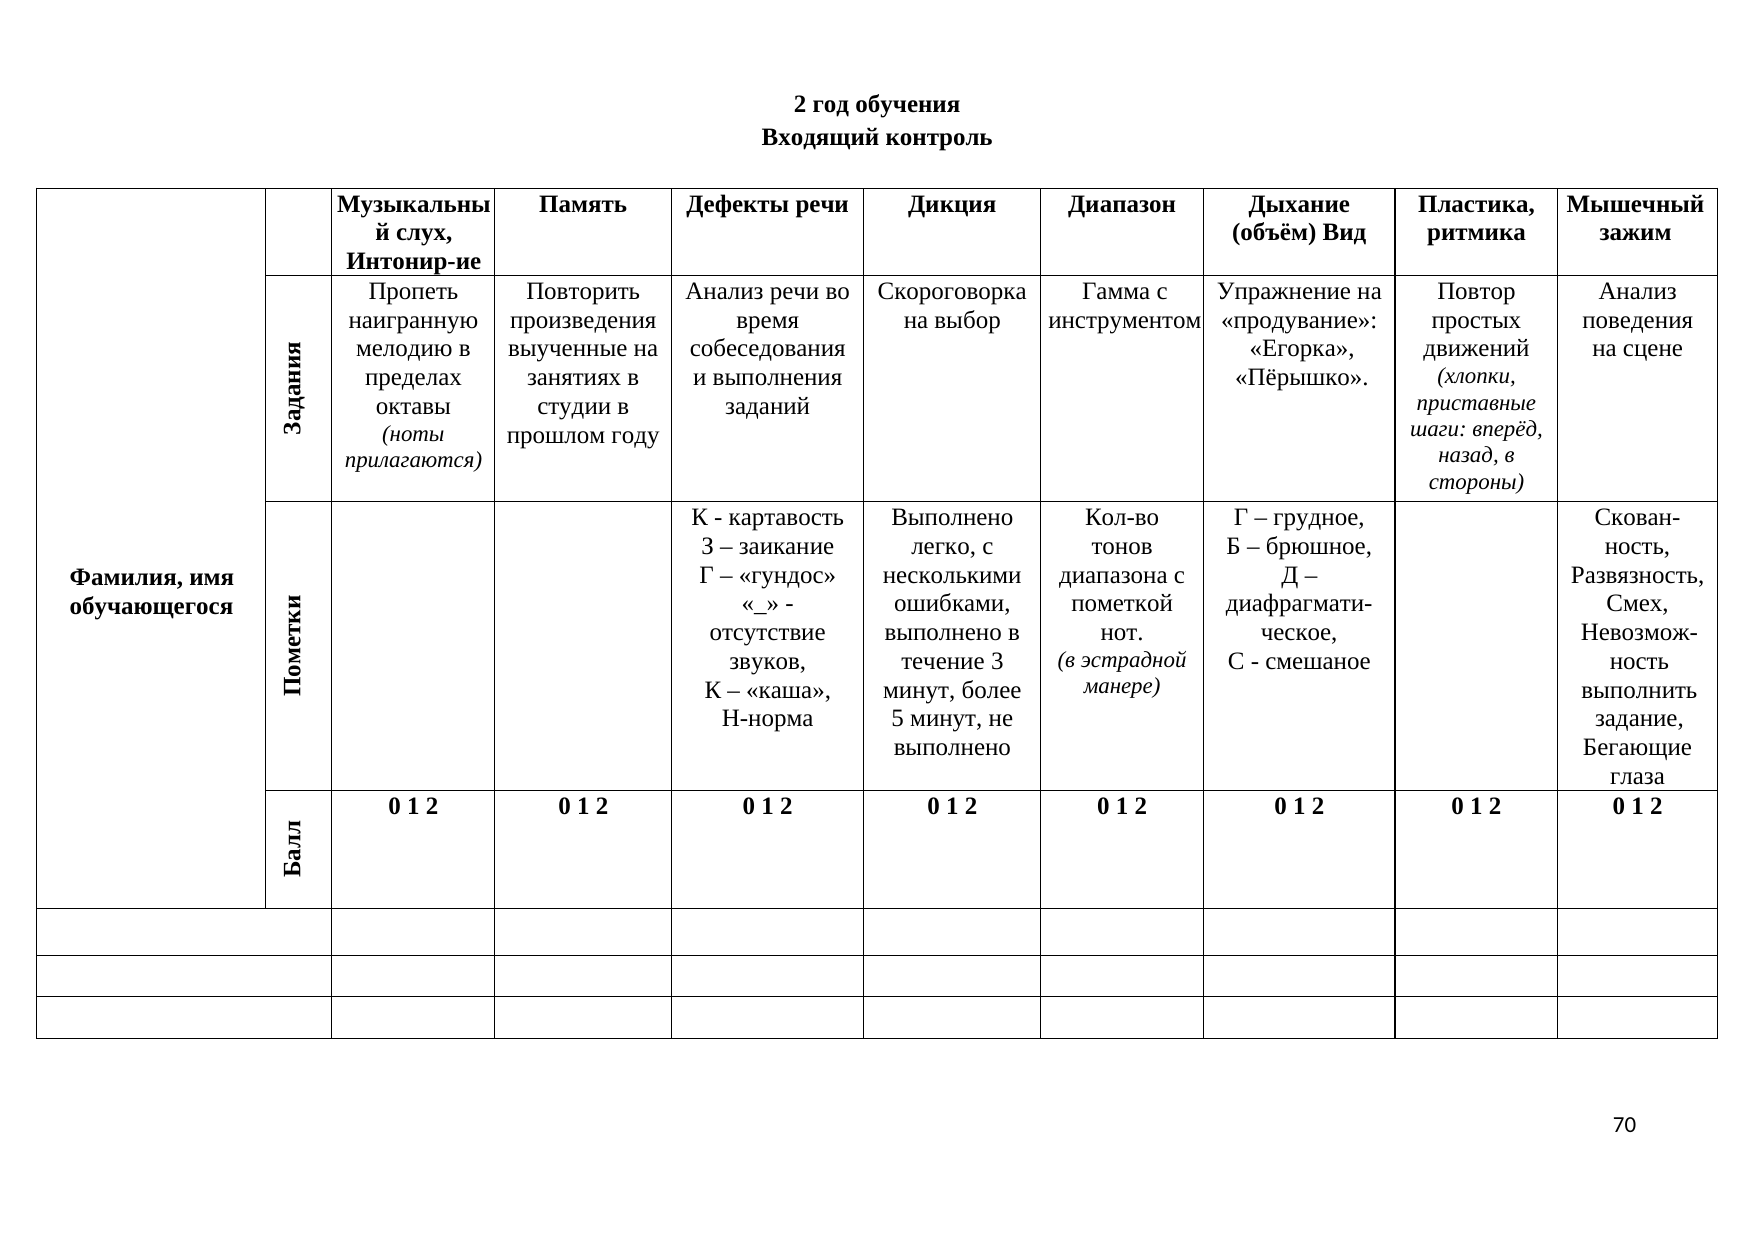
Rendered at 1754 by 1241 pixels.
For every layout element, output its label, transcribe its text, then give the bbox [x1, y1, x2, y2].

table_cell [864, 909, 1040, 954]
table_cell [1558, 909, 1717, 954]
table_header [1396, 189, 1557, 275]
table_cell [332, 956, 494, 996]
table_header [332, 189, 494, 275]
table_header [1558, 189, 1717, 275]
subtitle 2 год обучения [118, 89, 1636, 117]
subtitle Входящий контроль [118, 122, 1636, 150]
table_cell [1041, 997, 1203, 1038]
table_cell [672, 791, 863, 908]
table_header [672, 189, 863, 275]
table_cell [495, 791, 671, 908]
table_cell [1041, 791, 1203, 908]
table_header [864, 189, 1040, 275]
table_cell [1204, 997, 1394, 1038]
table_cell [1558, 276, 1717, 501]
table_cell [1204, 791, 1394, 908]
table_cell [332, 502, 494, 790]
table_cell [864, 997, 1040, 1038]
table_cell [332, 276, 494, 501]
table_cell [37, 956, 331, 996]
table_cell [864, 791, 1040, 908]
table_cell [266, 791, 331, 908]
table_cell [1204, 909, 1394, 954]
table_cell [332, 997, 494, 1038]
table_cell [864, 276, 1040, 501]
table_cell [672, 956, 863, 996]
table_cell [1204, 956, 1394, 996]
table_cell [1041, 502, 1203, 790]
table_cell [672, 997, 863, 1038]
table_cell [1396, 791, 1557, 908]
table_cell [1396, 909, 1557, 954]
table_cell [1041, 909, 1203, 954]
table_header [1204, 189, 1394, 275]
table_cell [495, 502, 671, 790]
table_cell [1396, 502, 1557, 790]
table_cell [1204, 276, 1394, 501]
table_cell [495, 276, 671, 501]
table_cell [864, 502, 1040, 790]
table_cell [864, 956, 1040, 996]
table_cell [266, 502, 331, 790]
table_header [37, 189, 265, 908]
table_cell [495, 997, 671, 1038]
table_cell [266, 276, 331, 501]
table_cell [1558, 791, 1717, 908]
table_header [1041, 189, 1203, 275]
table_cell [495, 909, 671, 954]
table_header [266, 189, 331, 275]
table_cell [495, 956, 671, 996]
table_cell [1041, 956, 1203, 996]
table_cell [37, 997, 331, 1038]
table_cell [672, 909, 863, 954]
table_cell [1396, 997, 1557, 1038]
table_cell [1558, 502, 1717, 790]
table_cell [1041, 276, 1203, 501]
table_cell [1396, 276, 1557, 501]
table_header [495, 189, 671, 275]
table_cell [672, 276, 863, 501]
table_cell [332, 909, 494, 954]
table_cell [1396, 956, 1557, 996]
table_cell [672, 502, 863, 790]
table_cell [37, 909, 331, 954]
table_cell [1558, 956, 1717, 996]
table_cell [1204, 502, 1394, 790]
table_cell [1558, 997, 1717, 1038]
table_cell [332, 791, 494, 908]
